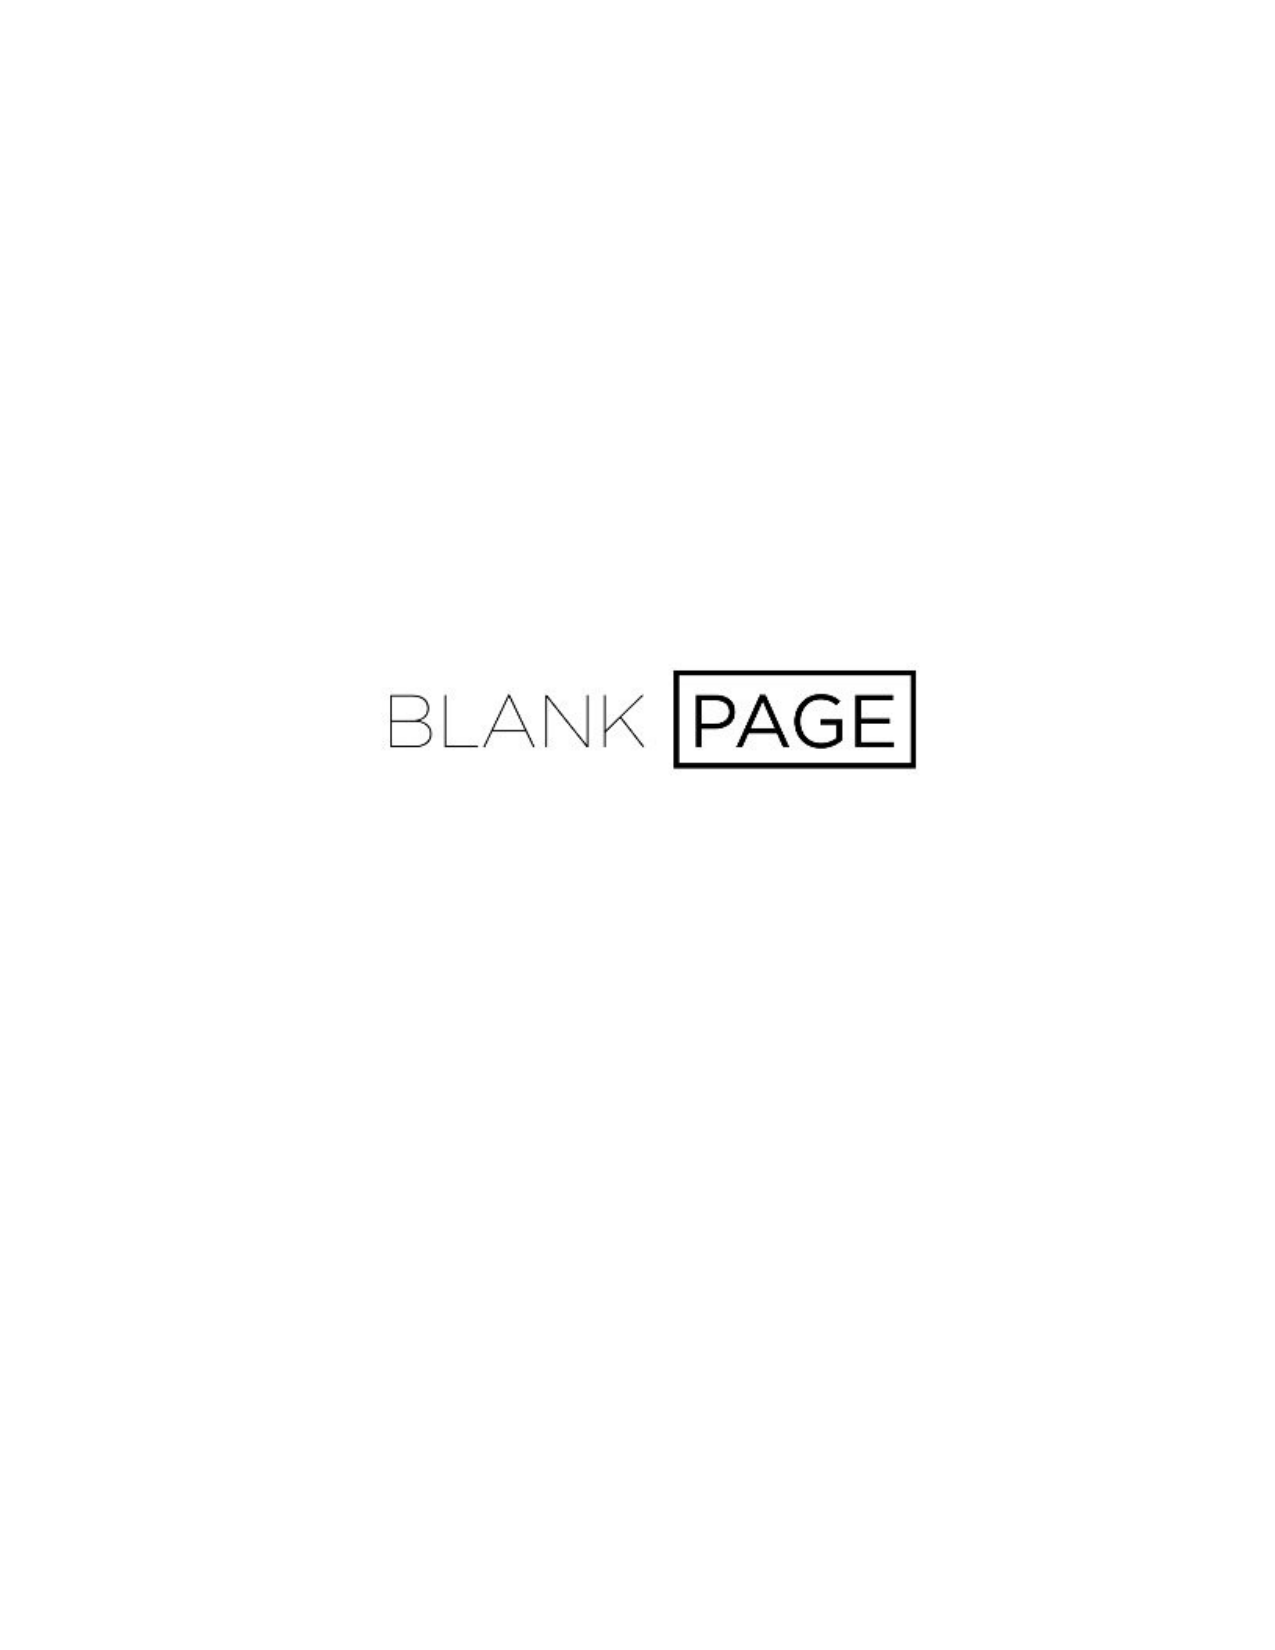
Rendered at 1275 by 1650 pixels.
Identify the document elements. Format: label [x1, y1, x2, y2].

picture [256, 300, 1054, 1098]
